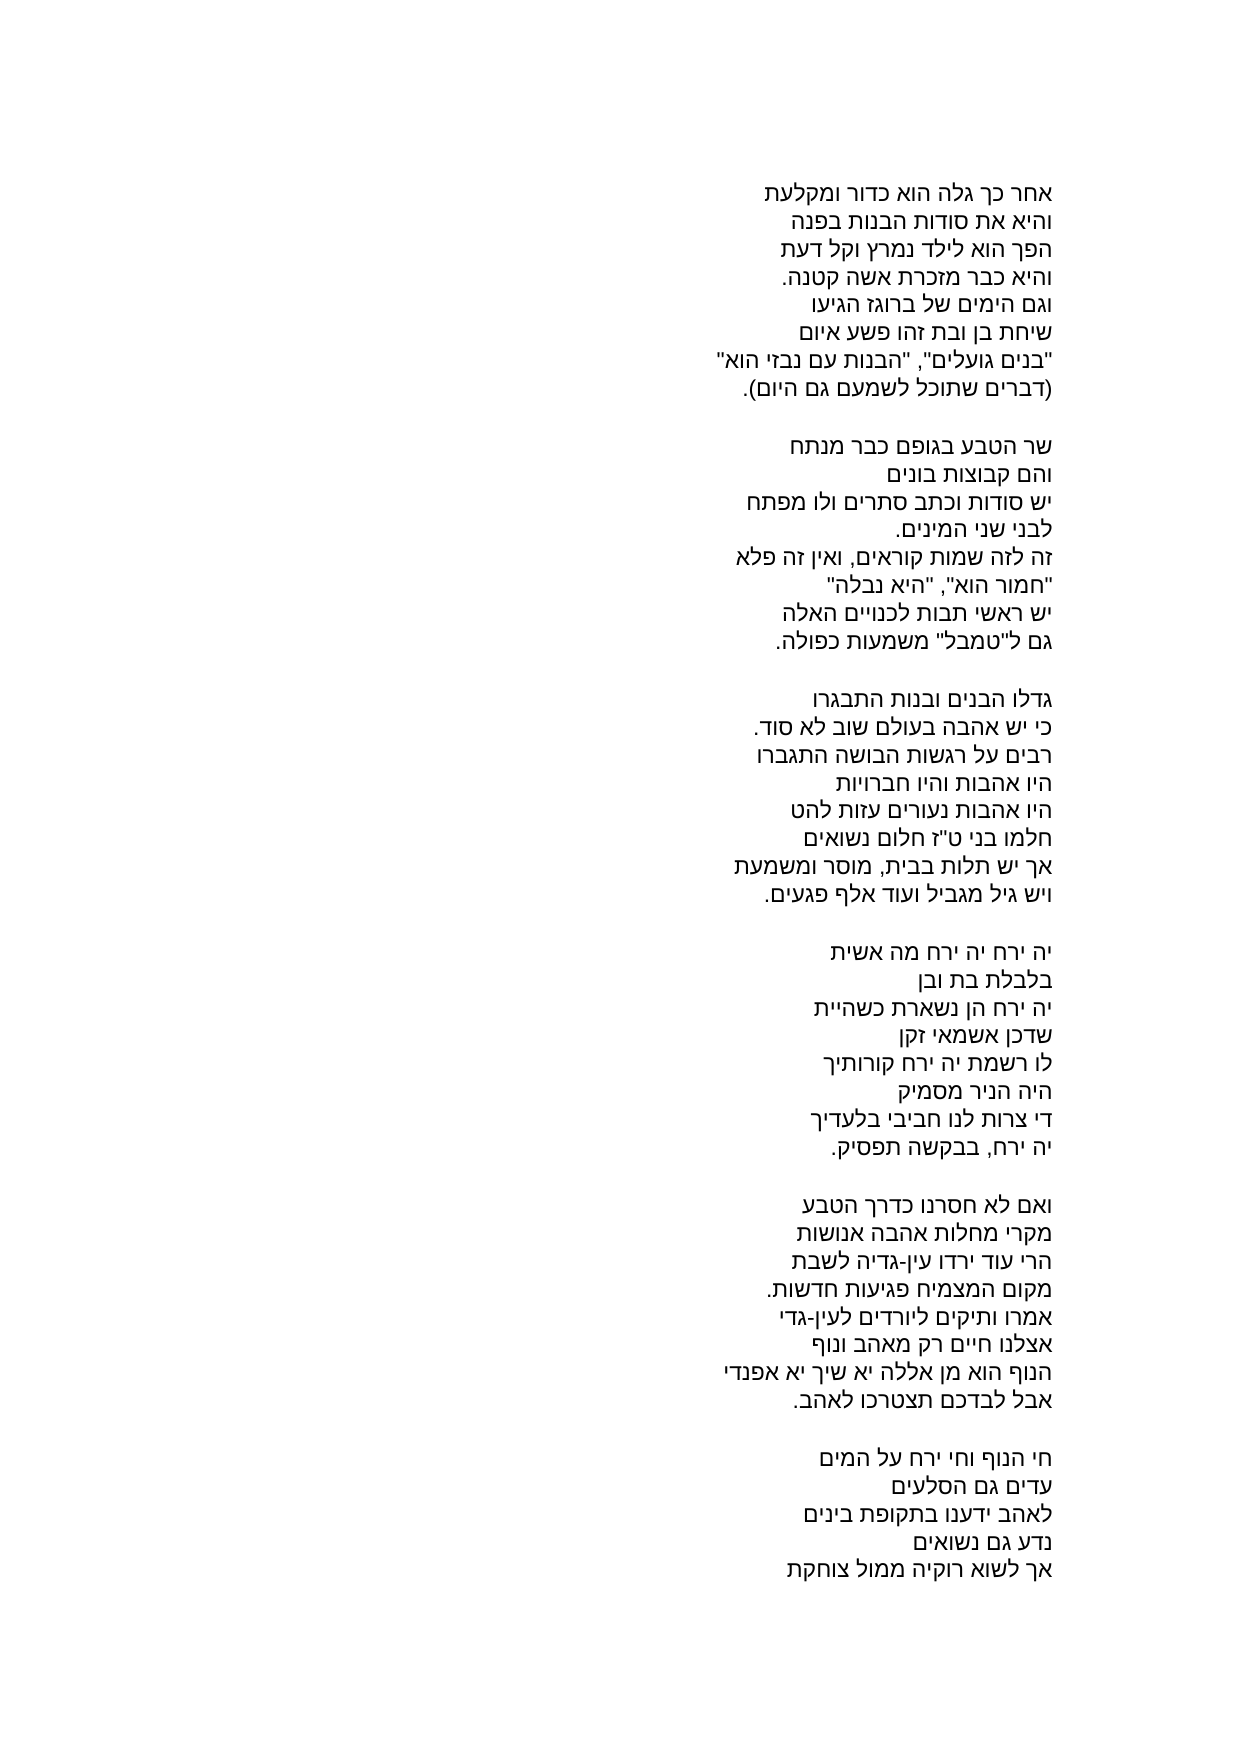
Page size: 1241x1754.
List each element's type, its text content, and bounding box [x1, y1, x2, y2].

text בלבלת בת ובן [187, 967, 1053, 993]
text מקרי מחלות אהבה אנושות [187, 1220, 1053, 1246]
text והיא כבר מזכרת אשה קטנה. [187, 263, 1053, 290]
text די צרות לנו חביבי בלעדיך [187, 1106, 1053, 1133]
text והם קבוצות בונים [187, 461, 1053, 487]
text "חמור הוא", "היא נבלה" [187, 572, 1053, 599]
text יה ירח הן נשארת כשהיית [187, 994, 1053, 1021]
text עדים גם הסלעים [187, 1473, 1053, 1499]
text אבל לבדכם תצטרכו לאהב. [187, 1387, 1053, 1413]
text יש סודות וכתב סתרים ולו מפתח [187, 488, 1053, 515]
text מקום המצמיח פגיעות חדשות. [187, 1276, 1053, 1302]
text היו אהבות נעורים עזות להט [187, 797, 1053, 824]
text יש ראשי תבות לכנויים האלה [187, 600, 1053, 627]
text הרי עוד ירדו עין-גדיה לשבת [187, 1248, 1053, 1274]
text היו אהבות והיו חברויות [187, 769, 1053, 796]
text לבני שני המינים. [187, 516, 1053, 543]
text והיא את סודות הבנות בפנה [187, 208, 1053, 234]
text אך לשוא רוקיה ממול צוחקת [187, 1556, 1053, 1583]
text שר הטבע בגופם כבר מנתח [187, 433, 1053, 459]
text חי הנוף וחי ירח על המים [187, 1445, 1053, 1471]
text גדלו הבנים ובנות התבגרו [187, 686, 1053, 712]
text גם ל"טמבל" משמעות כפולה. [187, 628, 1053, 654]
text לאהב ידענו בתקופת בינים [187, 1501, 1053, 1527]
text חלמו בני ט"ז חלום נשואים [187, 825, 1053, 852]
text יה ירח, בבקשה תפסיק. [187, 1134, 1053, 1161]
text הנוף הוא מן אללה יא שיך יא אפנדי [187, 1359, 1053, 1386]
text אצלנו חיים רק מאהב ונוף [187, 1331, 1053, 1358]
text אמרו ותיקים ליורדים לעין-גדי [187, 1303, 1053, 1330]
text ואם לא חסרנו כדרך הטבע [187, 1192, 1053, 1218]
text זה לזה שמות קוראים, ואין זה פלא [187, 544, 1053, 571]
text (דברים שתוכל לשמעם גם היום). [187, 375, 1053, 401]
text כי יש אהבה בעולם שוב לא סוד. [187, 714, 1053, 740]
text ויש גיל מגביל ועוד אלף פגעים. [187, 881, 1053, 907]
text הפך הוא לילד נמרץ וקל דעת [187, 236, 1053, 262]
text שיחת בן ובת זהו פשע איום [187, 319, 1053, 346]
text לו רשמת יה ירח קורותיך [187, 1050, 1053, 1077]
text יה ירח יה ירח מה אשית [187, 939, 1053, 965]
text אחר כך גלה הוא כדור ומקלעת [187, 180, 1053, 206]
text שדכן אשמאי זקן [187, 1022, 1053, 1049]
text אך יש תלות בבית, מוסר ומשמעת [187, 853, 1053, 879]
text "בנים גועלים", "הבנות עם נבזי הוא" [187, 347, 1053, 373]
text רבים על רגשות הבושה התגברו [187, 742, 1053, 768]
text היה הניר מסמיק [187, 1078, 1053, 1105]
text נדע גם נשואים [187, 1528, 1053, 1555]
text וגם הימים של ברוגז הגיעו [187, 291, 1053, 318]
